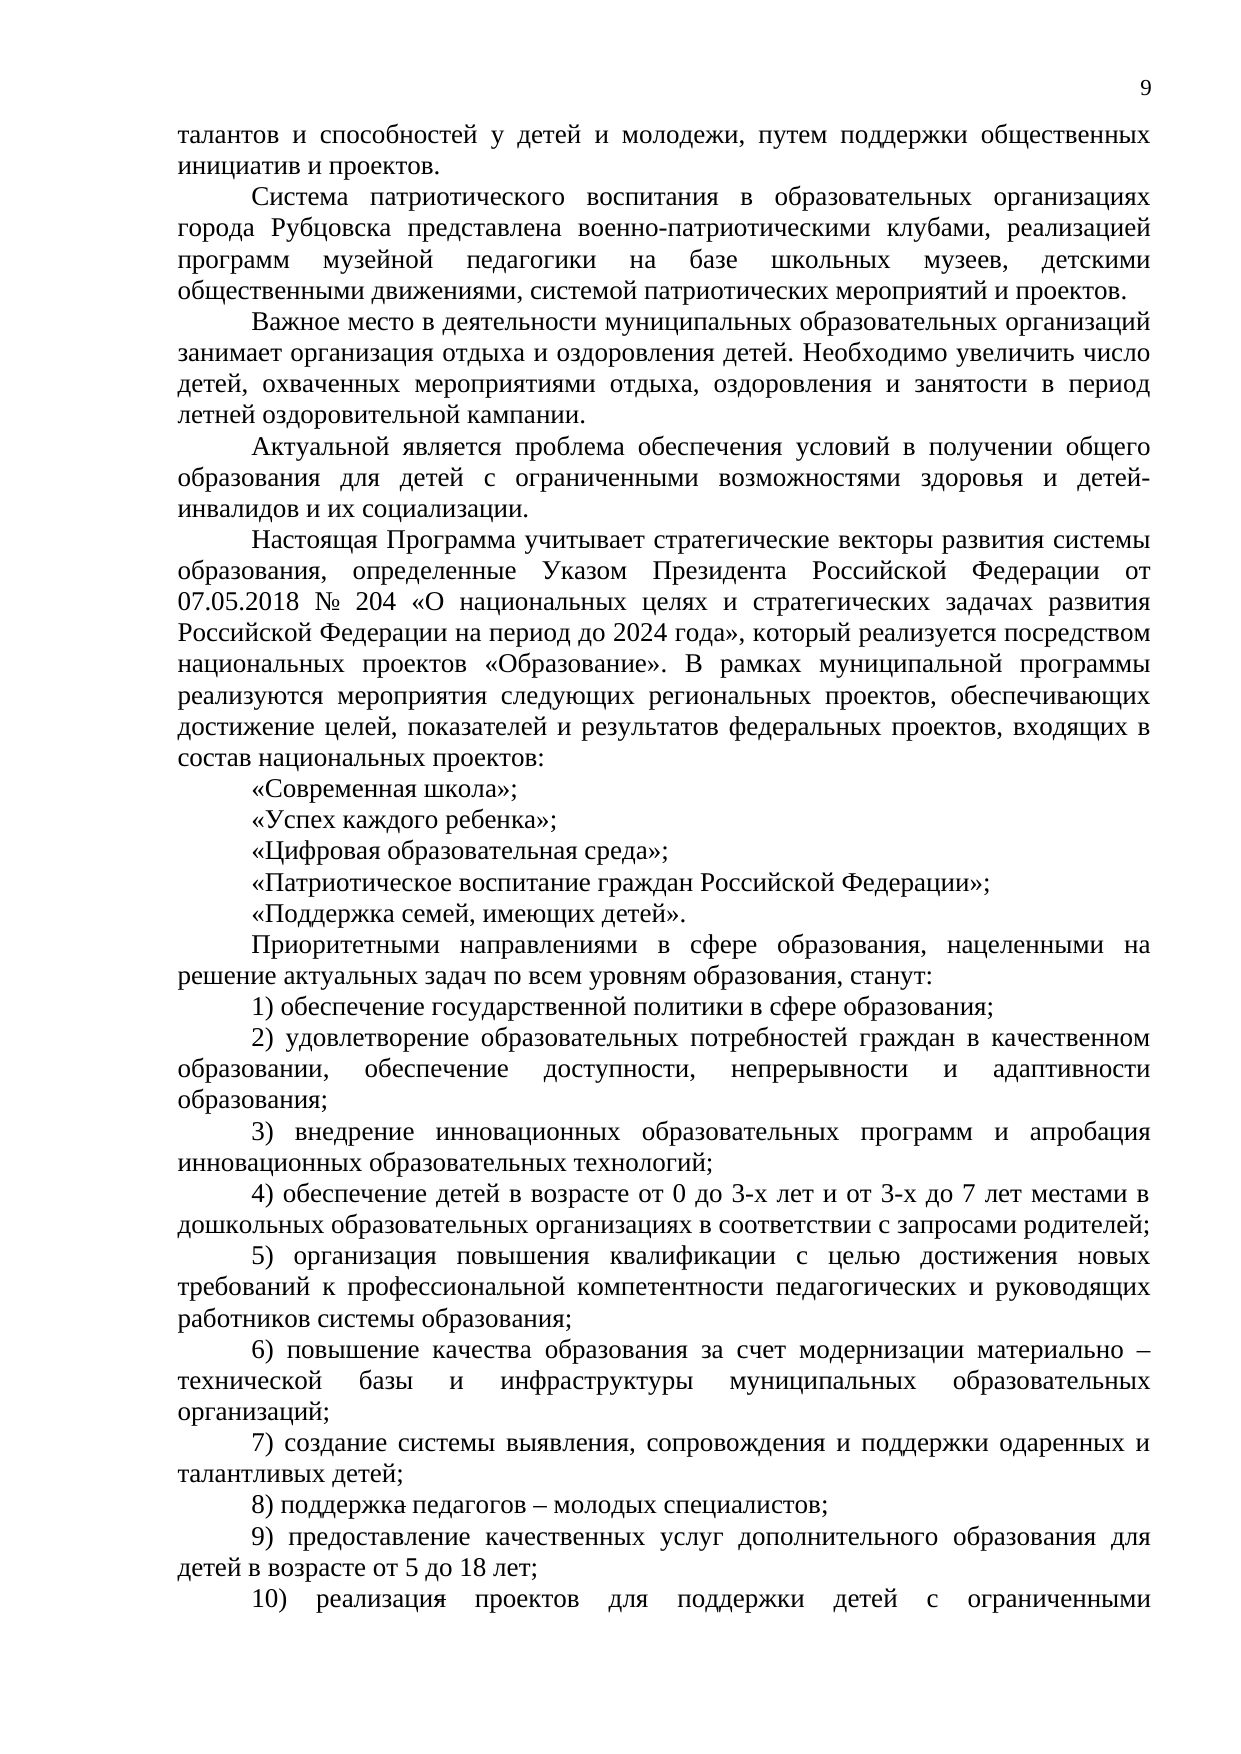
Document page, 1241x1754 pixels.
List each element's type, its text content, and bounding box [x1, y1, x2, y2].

text Важное место в деятельности муниципальных образовательных организаций занимает организация отдыха и оздоровления детей. Необходимо увеличить число детей, охваченных мероприятиями отдыха, оздоровления и занятости в период летней оздоровительной кампании. [177, 305, 1152, 429]
text «Успех каждого ребенка»; [177, 803, 1152, 834]
text 3) внедрение инновационных образовательных программ и апробация инновационных образовательных технологий; [177, 1115, 1152, 1177]
text 7) создание системы выявления, сопровождения и поддержки одаренных и талантливых детей; [177, 1426, 1152, 1488]
text «Поддержка семей, имеющих детей». [177, 897, 1152, 928]
text 1) обеспечение государственной политики в сфере образования; [177, 990, 1152, 1021]
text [177, 1582, 1152, 1613]
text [177, 118, 1152, 180]
text 4) обеспечение детей в возрасте от 0 до 3-х лет и от 3-х до 7 лет местами в дошкольных образовательных организациях в соответствии с запросами родителей; [177, 1177, 1152, 1239]
text 8) поддержка педагогов – молодых специалистов; [177, 1488, 1152, 1520]
text 2) удовлетворение образовательных потребностей граждан в качественном образовании, обеспечение доступности, непрерывности и адаптивности образования; [177, 1021, 1152, 1115]
text Приоритетными направлениями в сфере образования, нацеленными на решение актуальных задач по всем уровням образования, станут: [177, 928, 1152, 990]
text 9) предоставление качественных услуг дополнительного образования для детей в возрасте от 5 до 18 лет; [177, 1520, 1152, 1582]
text 5) организация повышения квалификации с целью достижения новых требований к профессиональной компетентности педагогических и руководящих работников системы образования; [177, 1239, 1152, 1333]
text Настоящая Программа учитывает стратегические векторы развития системы образования, определенные Указом Президента Российской Федерации от 07.05.2018 № 204 «О национальных целях и стратегических задачах развития Российской Федерации на период до 2024 года», который реализуется посредством национальных проектов «Образование». В рамках муниципальной программы реализуются мероприятия следующих региональных проектов, обеспечивающих достижение целей, показателей и результатов федеральных проектов, входящих в состав национальных проектов: [177, 523, 1152, 772]
text 6) повышение качества образования за счет модернизации материально – технической базы и инфраструктуры муниципальных образовательных организаций; [177, 1333, 1152, 1426]
text Актуальной является проблема обеспечения условий в получении общего образования для детей с ограниченными возможностями здоровья и детей-инвалидов и их социализации. [177, 429, 1152, 523]
text «Цифровая образовательная среда»; [177, 834, 1152, 866]
text «Современная школа»; [177, 772, 1152, 803]
text Система патриотического воспитания в образовательных организациях города Рубцовска представлена военно-патриотическими клубами, реализацией программ музейной педагогики на базе школьных музеев, детскими общественными движениями, системой патриотических мероприятий и проектов. [177, 180, 1152, 305]
text «Патриотическое воспитание граждан Российской Федерации»; [177, 866, 1152, 897]
